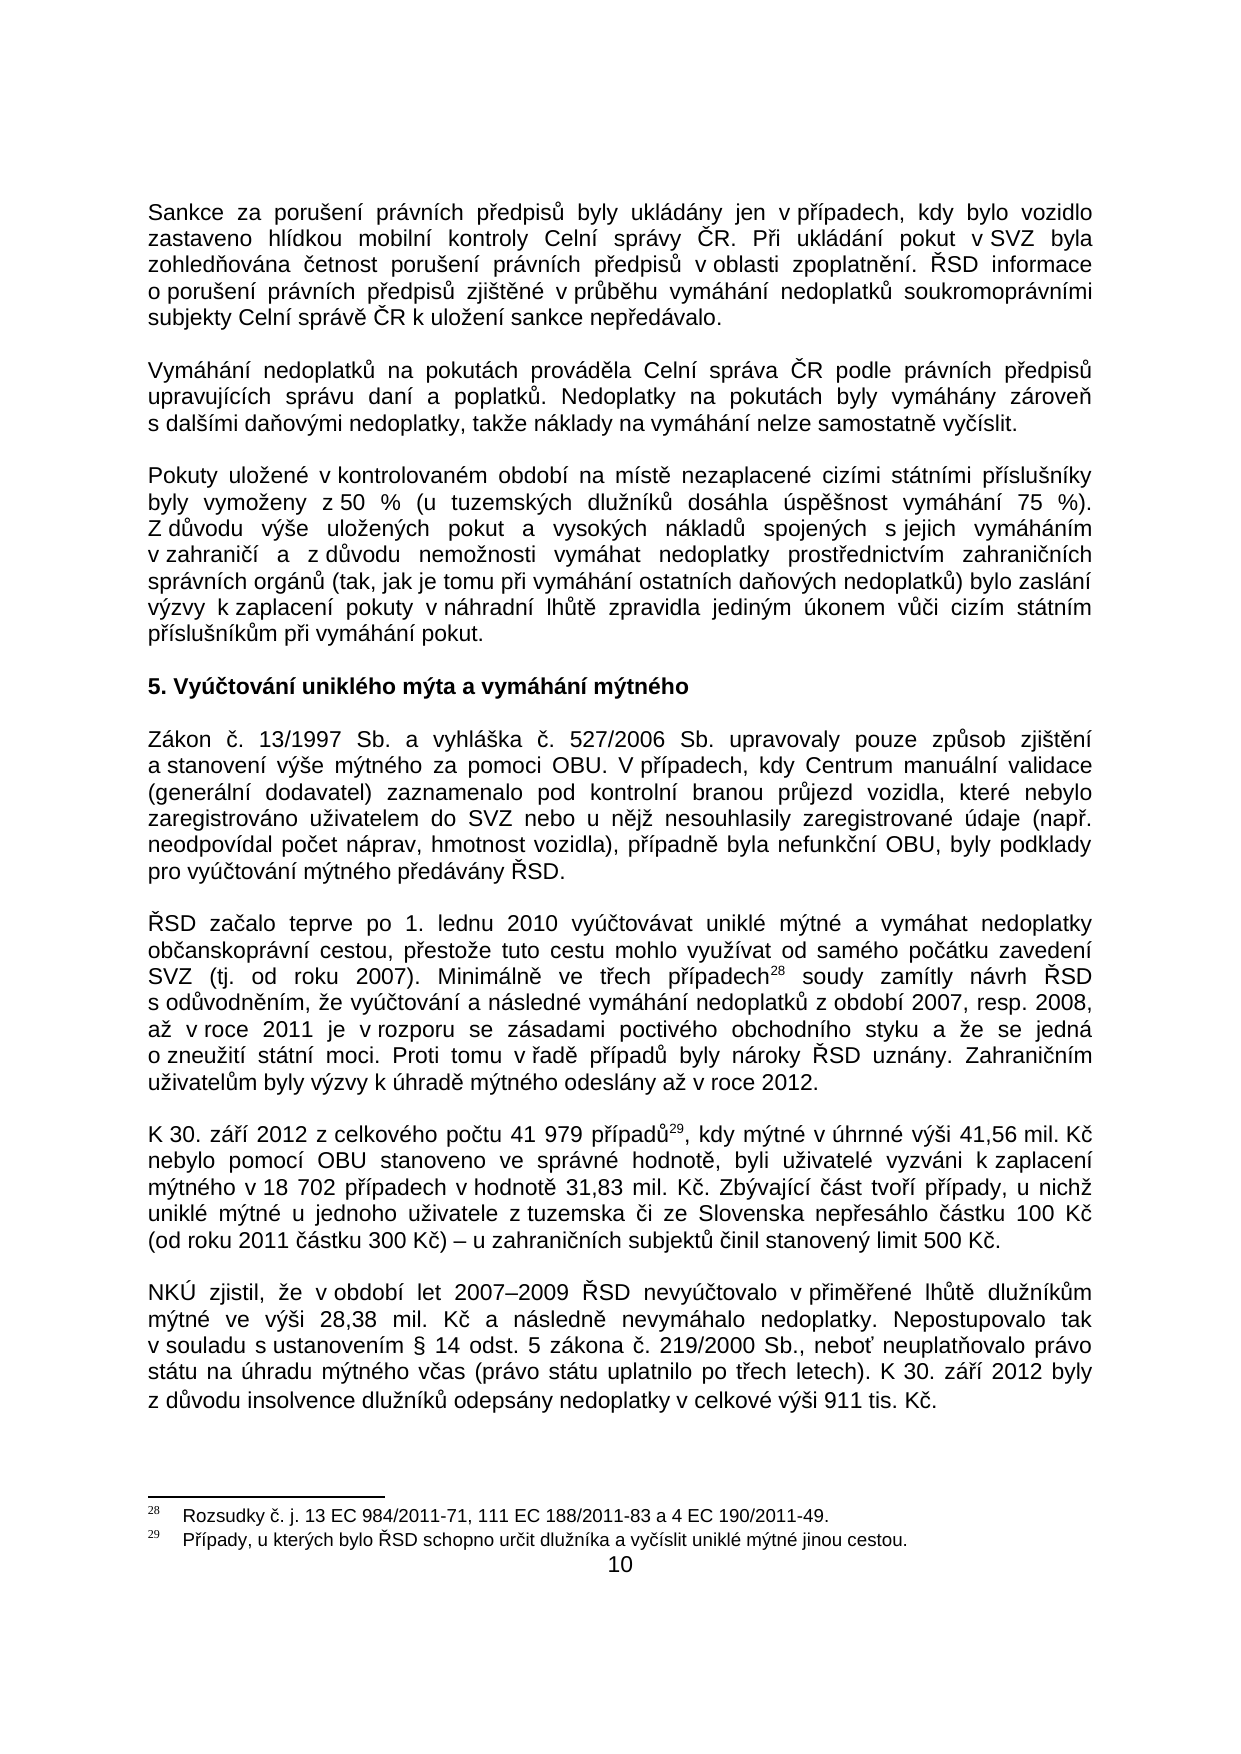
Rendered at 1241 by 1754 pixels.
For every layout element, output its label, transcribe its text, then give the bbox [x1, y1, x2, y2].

subtitle 5. Vyúčtování uniklého mýta a vymáhání mýtného [148, 673, 1092, 699]
text Pokuty uložené v kontrolovaném období na místě nezaplacené cizími státními příslušníky byly vymoženy z 50 % (u tuzemských dlužníků dosáhla úspěšnost vymáhání 75 %). Z důvodu výše uložených pokut a vysokých nákladů spojených s jejich vymáháním v zahraničí a z důvodu nemožnosti vymáhat nedoplatky prostřednictvím zahraničních správních orgánů (tak, jak je tomu při vymáhání ostatních daňových nedoplatků) bylo zaslání výzvy k zaplacení pokuty v náhradní lhůtě zpravidla jediným úkonem vůči cizím státním příslušníkům při vymáhání pokut. [148, 462, 1092, 647]
text K 30. září 2012 z celkového počtu 41 979 případů, kdy mýtné v úhrnné výši 41,56 mil. Kč nebylo pomocí OBU stanoveno ve správné hodnotě, byli uživatelé vyzváni k zaplacení mýtného v 18 702 případech v hodnotě 31,83 mil. Kč. Zbývající část tvoří případy, u nichž uniklé mýtné u jednoho uživatele z tuzemska či ze Slovenska nepřesáhlo částku 100 Kč (od roku 2011 částku 300 Kč) – u zahraničních subjektů činil stanovený limit 500 Kč. [148, 1121, 1092, 1253]
text ŘSD začalo teprve po 1. lednu 2010 vyúčtovávat uniklé mýtné a vymáhat nedoplatky občanskoprávní cestou, přestože tuto cestu mohlo využívat od samého počátku zavedení SVZ (tj. od roku 2007). Minimálně ve třech případech soudy zamítly návrh ŘSD s odůvodněním, že vyúčtování a následné vymáhání nedoplatků z období 2007, resp. 2008, až v roce 2011 je v rozporu se zásadami poctivého obchodního styku a že se jedná o zneužití státní moci. Proti tomu v řadě případů byly nároky ŘSD uznány. Zahraničním uživatelům byly výzvy k úhradě mýtného odeslány až v roce 2012. [148, 910, 1092, 1095]
text Sankce za porušení právních předpisů byly ukládány jen v případech, kdy bylo vozidlo zastaveno hlídkou mobilní kontroly Celní správy ČR. Při ukládání pokut v SVZ byla zohledňována četnost porušení právních předpisů v oblasti zpoplatnění. ŘSD informace o porušení právních předpisů zjištěné v průběhu vymáhání nedoplatků soukromoprávními subjekty Celní správě ČR k uložení sankce nepředávalo. [148, 199, 1092, 331]
text Vymáhání nedoplatků na pokutách prováděla Celní správa ČR podle právních předpisů upravujících správu daní a poplatků. Nedoplatky na pokutách byly vymáhány zároveň s dalšími daňovými nedoplatky, takže náklady na vymáhání nelze samostatně vyčíslit. [148, 357, 1092, 436]
text NKÚ zjistil, že v období let 2007–2009 ŘSD nevyúčtovalo v přiměřené lhůtě dlužníkům mýtné ve výši 28,38 mil. Kč a následně nevymáhalo nedoplatky. Nepostupovalo tak v souladu s ustanovením § 14 odst. 5 zákona č. 219/2000 Sb., neboť neuplatňovalo právo státu na úhradu mýtného včas (právo státu uplatnilo po třech letech). K 30. září 2012 byly z důvodu insolvence dlužníků odepsány nedoplatky v celkové výši 911 tis. Kč. [148, 1279, 1092, 1413]
text Zákon č. 13/1997 Sb. a vyhláška č. 527/2006 Sb. upravovaly pouze způsob zjištění a stanovení výše mýtného za pomoci OBU. V případech, kdy Centrum manuální validace (generální dodavatel) zaznamenalo pod kontrolní branou průjezd vozidla, které nebylo zaregistrováno uživatelem do SVZ nebo u nějž nesouhlasily zaregistrované údaje (např. neodpovídal počet náprav, hmotnost vozidla), případně byla nefunkční OBU, byly podklady pro vyúčtování mýtného předávány ŘSD. [148, 726, 1092, 884]
